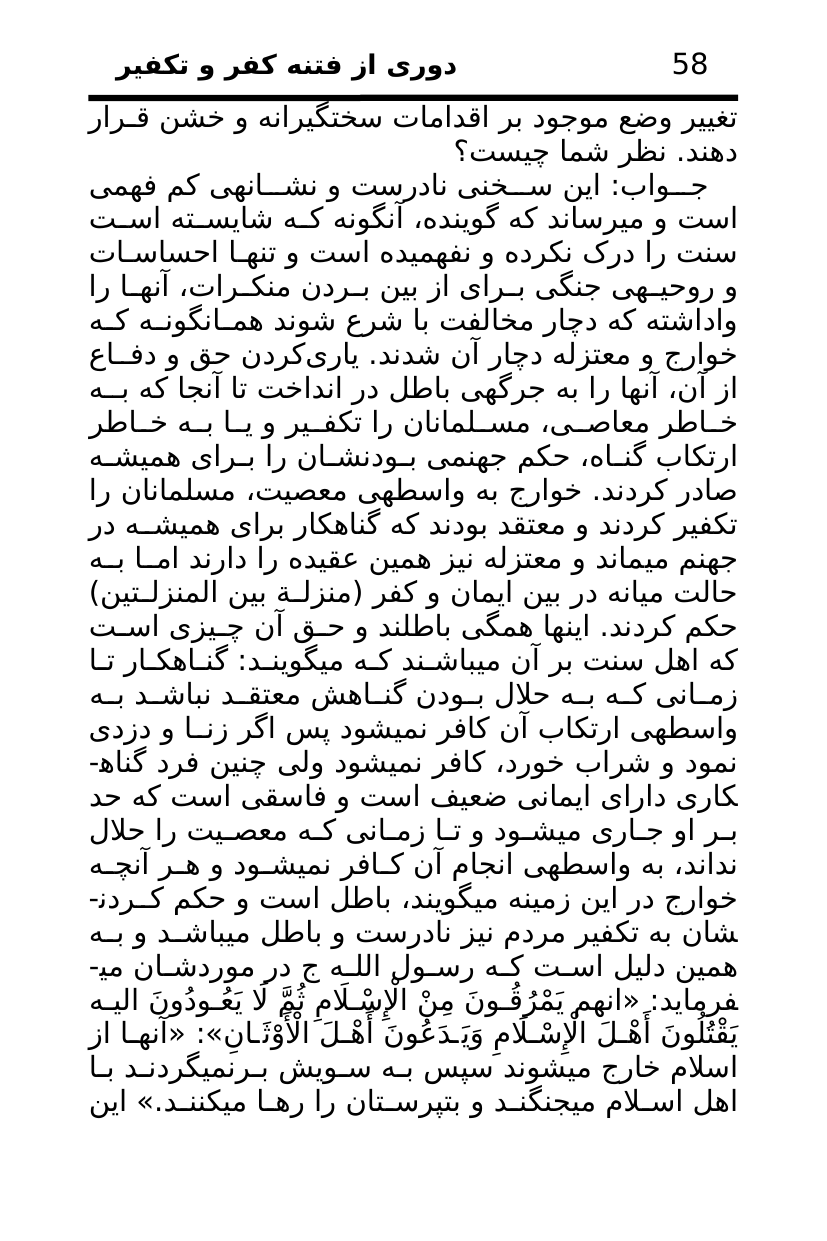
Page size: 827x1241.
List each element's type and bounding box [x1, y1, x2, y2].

text [89, 168, 738, 1119]
text [89, 100, 738, 168]
